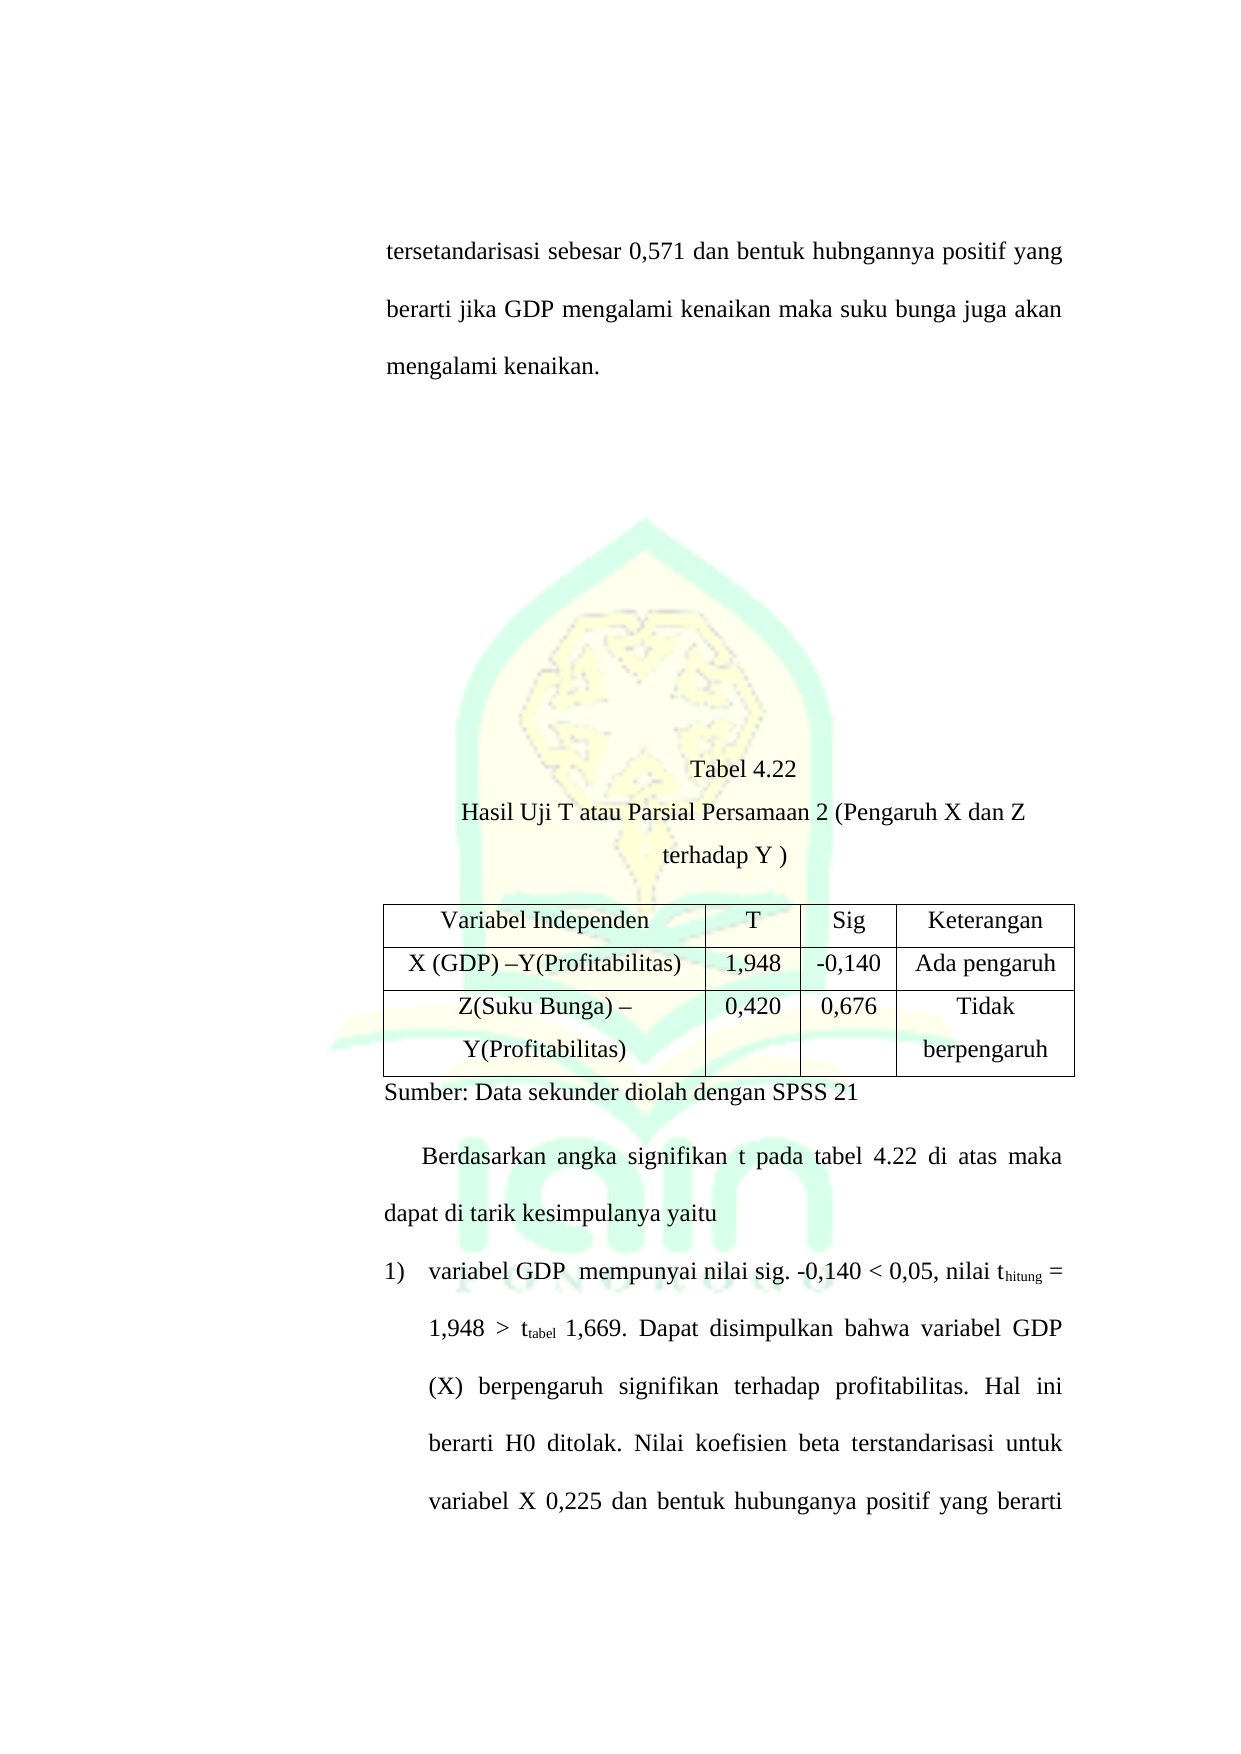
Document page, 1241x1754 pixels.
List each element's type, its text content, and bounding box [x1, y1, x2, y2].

table_header Keterangan [897, 905, 1074, 947]
table_cell Ada pengaruh [897, 948, 1074, 990]
table_header T [706, 905, 800, 947]
text Berdasarkan angka signifikan t pada tabel 4.22 di atas maka dapat di tarik kesimpulanya yaitu [384, 1141, 1063, 1227]
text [386, 236, 1063, 380]
table_cell X (GDP) –Y(Profitabilitas) [384, 948, 705, 990]
table_cell 1,948 [706, 948, 800, 990]
table_cell 0,676 [801, 991, 896, 1076]
table_cell Z(Suku Bunga) –Y(Profitabilitas) [384, 991, 705, 1076]
text Hasil Uji T atau Parsial Persamaan 2 (Pengaruh X dan Z terhadap Y ) [386, 797, 1063, 869]
table_header Variabel Independen [384, 905, 705, 947]
text Tabel 4.22 [386, 754, 1063, 782]
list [384, 1256, 1063, 1514]
table_cell Tidak berpengaruh [897, 991, 1074, 1076]
table_cell -0,140 [801, 948, 896, 990]
table_cell 0,420 [706, 991, 800, 1076]
table_header Sig [801, 905, 896, 947]
text Sumber: Data sekunder diolah dengan SPSS 21 [384, 1077, 1063, 1106]
